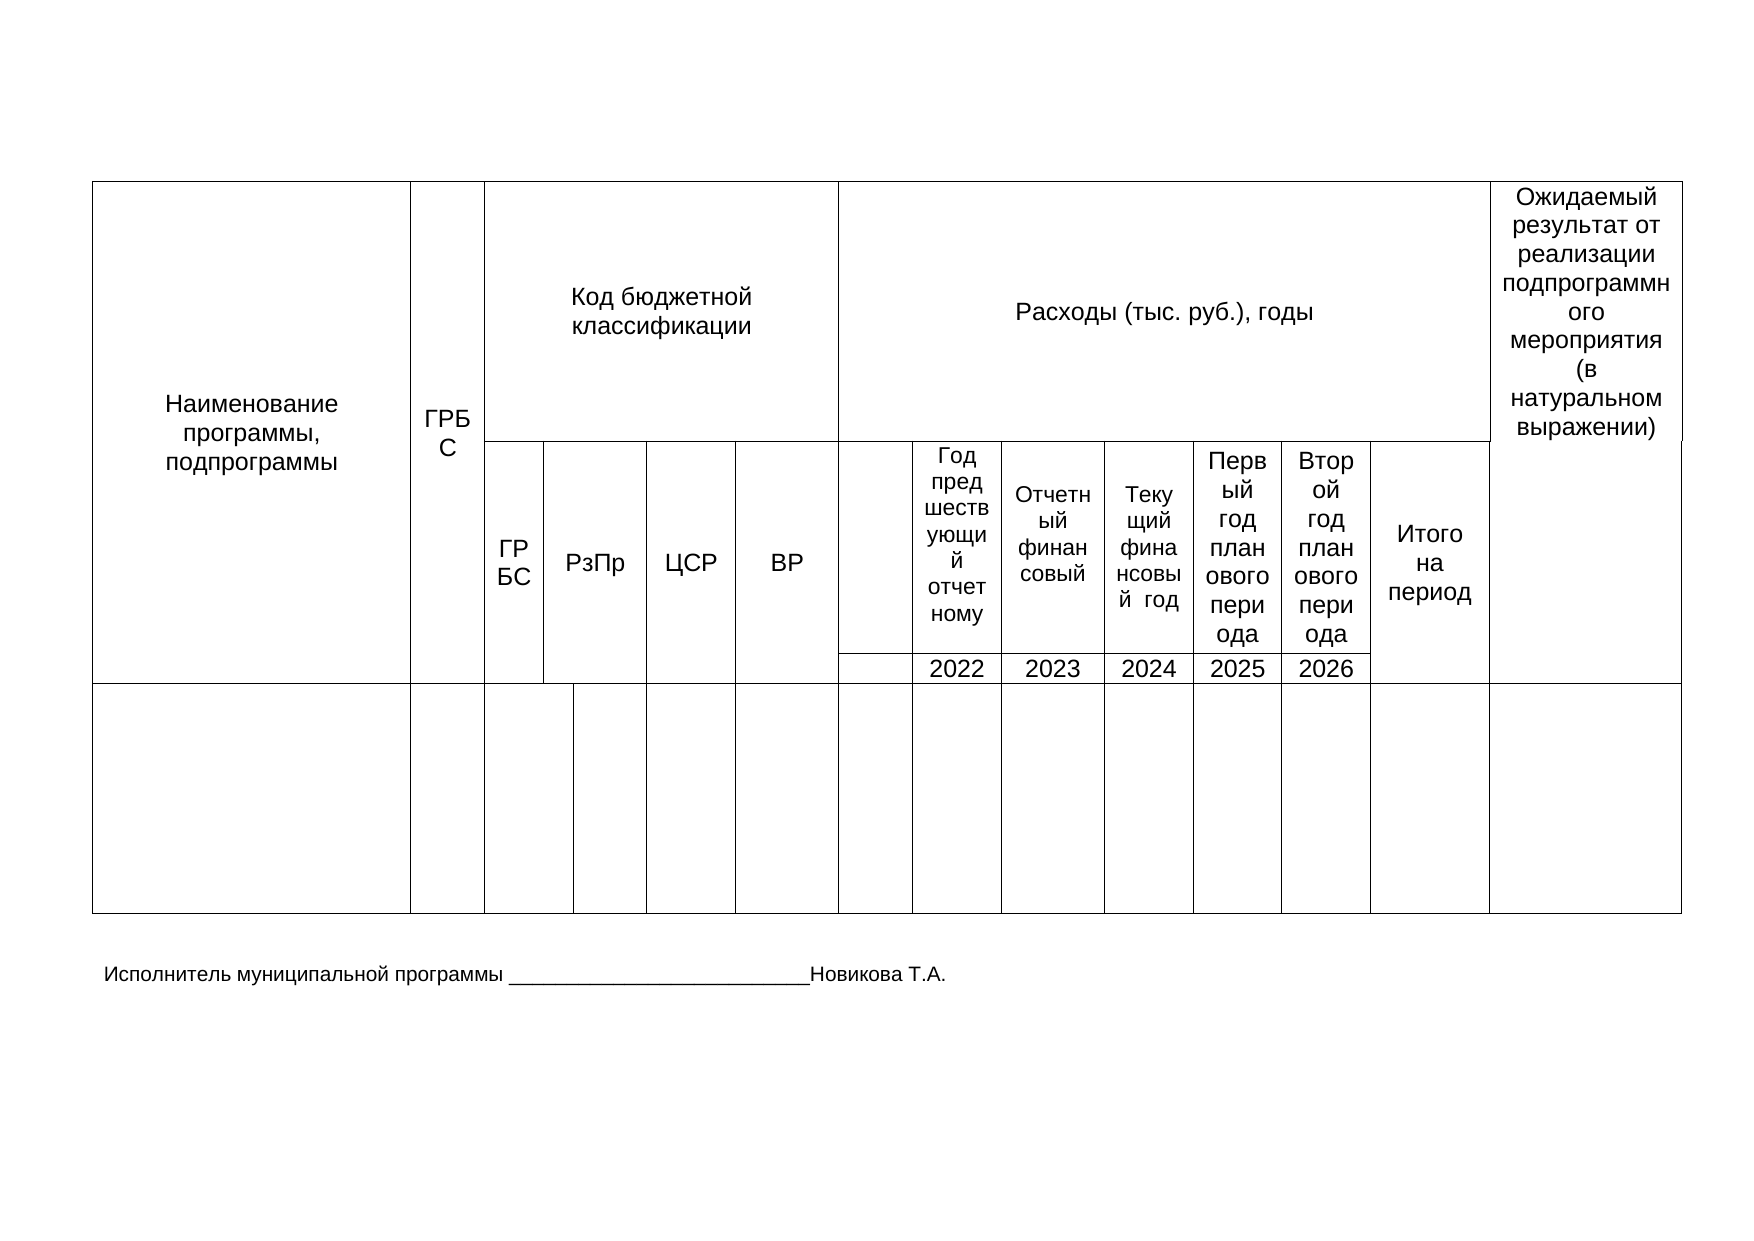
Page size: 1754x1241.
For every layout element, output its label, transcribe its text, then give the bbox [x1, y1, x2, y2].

text Исполнитель муниципальной программы __________________________Новикова Т.А. [103, 962, 1636, 986]
table_cell [1282, 684, 1370, 913]
table_header Код бюджетной классификации [485, 182, 838, 441]
table_cell 2026 [1282, 654, 1370, 683]
table_header Расходы (тыс. руб.), годы [839, 182, 1490, 441]
table_header ГРБС [411, 182, 484, 683]
table_cell [411, 684, 484, 913]
table_cell [1371, 684, 1489, 913]
table_cell [839, 442, 912, 652]
table_cell Первый год планового периода [1194, 442, 1281, 652]
table_cell Отчетный финансовый [1002, 442, 1104, 652]
table_cell [647, 684, 735, 913]
table_cell [839, 684, 912, 913]
table_cell 2022 [913, 654, 1001, 683]
table_header Ожидаемый результат от реализации подпрограммного мероприятия (в натуральном выражении) [1491, 182, 1682, 441]
table_cell [913, 684, 1001, 913]
table_cell [1490, 441, 1681, 683]
table_cell Итого на период [1371, 442, 1489, 683]
table_cell [485, 684, 573, 913]
table_cell Год предшествующий отчетному [913, 442, 1001, 652]
table_cell [93, 684, 410, 913]
table_cell [574, 684, 646, 913]
table_cell [839, 654, 912, 683]
table_cell [1194, 684, 1281, 913]
table_cell [1002, 684, 1104, 913]
table_header Наименование программы, подпрограммы [93, 182, 410, 683]
table_cell ВР [736, 442, 838, 683]
table_cell РзПр [544, 442, 646, 683]
table_cell 2023 [1002, 654, 1104, 683]
table_cell Текущий финансовый год [1105, 442, 1193, 652]
table_cell ГРБС [485, 442, 543, 683]
table_cell [1490, 684, 1681, 913]
table_cell Второй год планового периода [1282, 442, 1370, 652]
table_cell [1105, 684, 1193, 913]
table_cell 2025 [1194, 654, 1281, 683]
table_cell [736, 684, 838, 913]
table_cell 2024 [1105, 654, 1193, 683]
table_cell ЦСР [647, 442, 735, 683]
